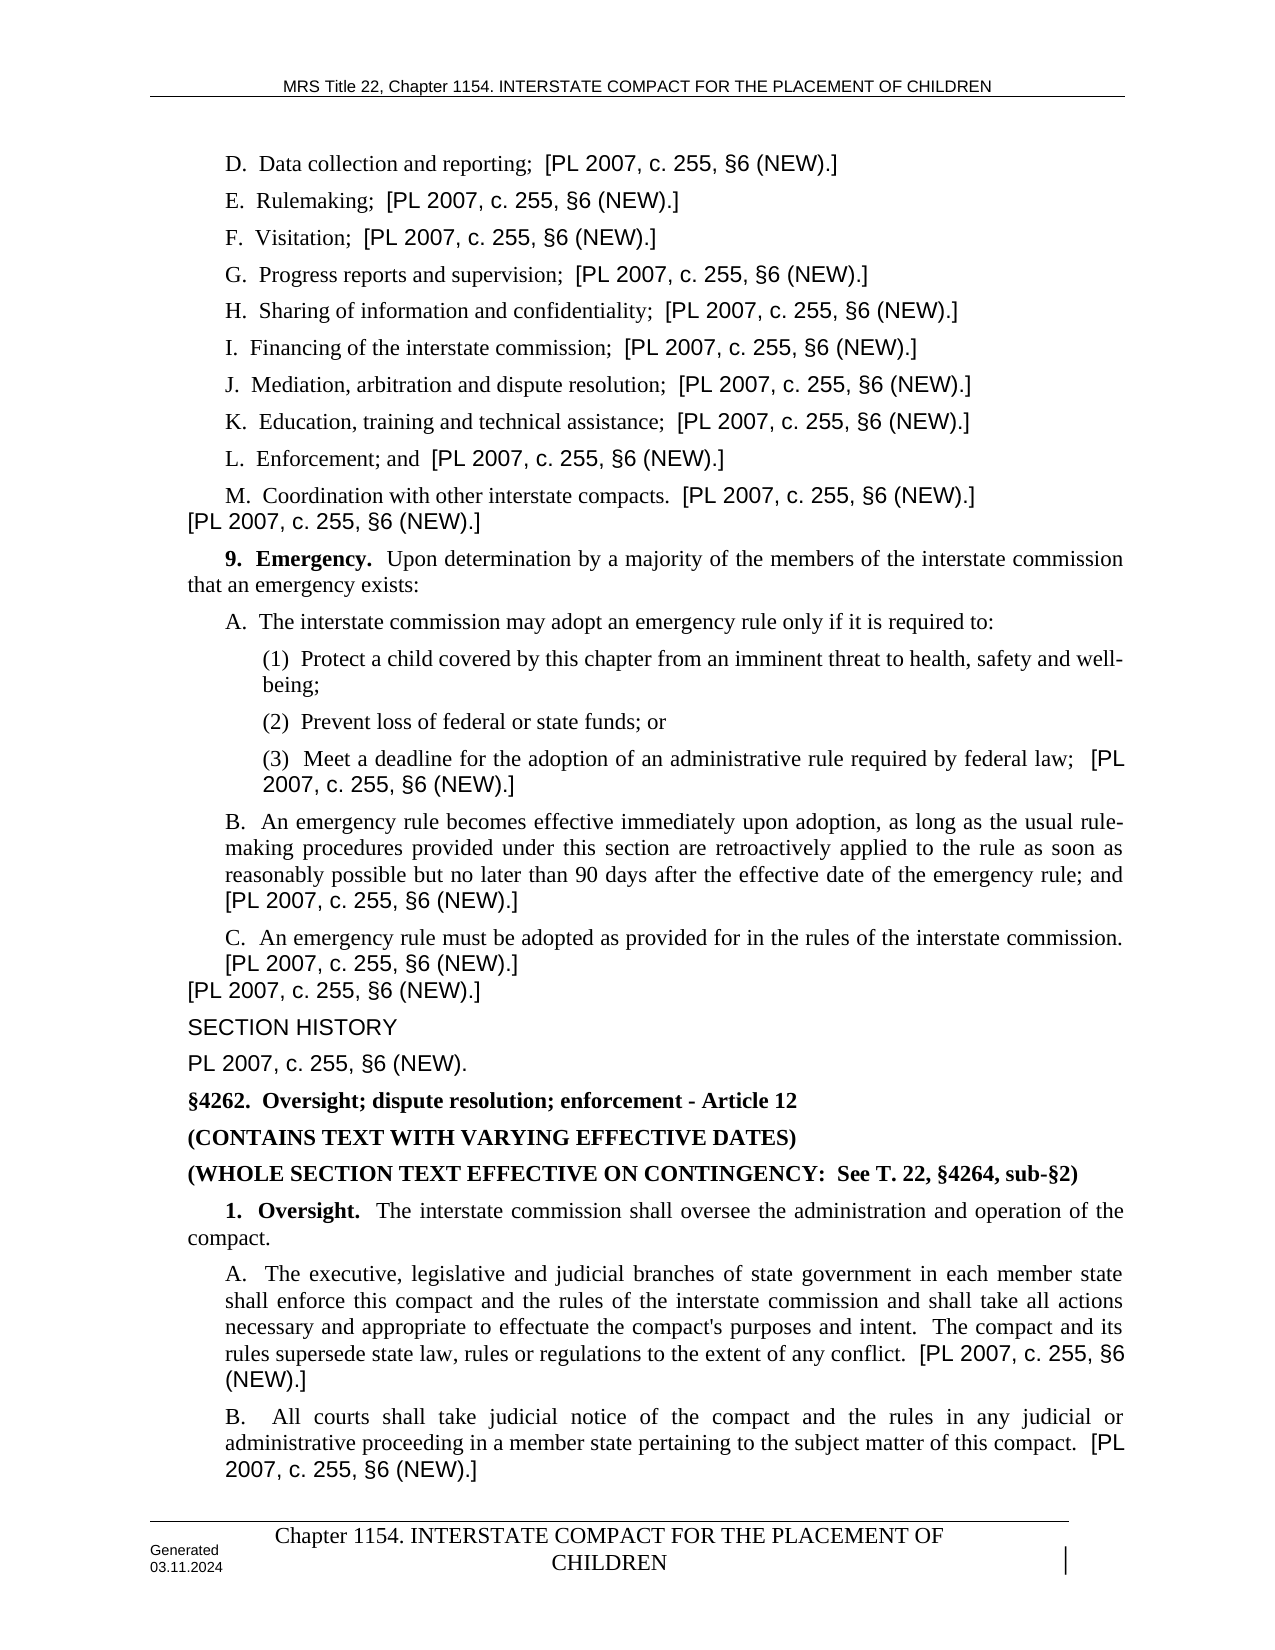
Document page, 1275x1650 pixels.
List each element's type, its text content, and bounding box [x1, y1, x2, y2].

text A. The interstate commission may adopt an emergency rule only if it is required to: [225, 608, 1125, 634]
text G. Progress reports and supervision; [PL 2007, c. 255, §6 (NEW).] [225, 261, 1125, 287]
text E. Rulemaking; [PL 2007, c. 255, §6 (NEW).] [225, 187, 1125, 213]
text K. Education, training and technical assistance; [PL 2007, c. 255, §6 (NEW).] [225, 408, 1125, 434]
text (3) Meet a deadline for the adoption of an administrative rule required by federal law; [PL 2007, c. 255, §6 (NEW).] [262, 745, 1125, 798]
text (WHOLE SECTION TEXT EFFECTIVE ON CONTINGENCY: See T. 22, §4264, sub-§2) [187, 1161, 1125, 1187]
text D. Data collection and reporting; [PL 2007, c. 255, §6 (NEW).] [225, 150, 1125, 176]
text L. Enforcement; and [PL 2007, c. 255, §6 (NEW).] [225, 445, 1125, 471]
text PL 2007, c. 255, §6 (NEW). [187, 1050, 1125, 1077]
text B. An emergency rule becomes effective immediately upon adoption, as long as the usual rule-making procedures provided under this section are retroactively applied to the rule as soon as reasonably possible but no later than 90 days after the effective date of the emergency rule; and [PL 2007, c. 255, §6 (NEW).] [225, 808, 1125, 913]
text B. All courts shall take judicial notice of the compact and the rules in any judicial or administrative proceeding in a member state pertaining to the subject matter of this compact. [PL 2007, c. 255, §6 (NEW).] [225, 1403, 1125, 1482]
text C. An emergency rule must be adopted as provided for in the rules of the interstate commission. [PL 2007, c. 255, §6 (NEW).] [225, 924, 1125, 977]
text H. Sharing of information and confidentiality; [PL 2007, c. 255, §6 (NEW).] [225, 297, 1125, 324]
text A. The executive, legislative and judicial branches of state government in each member state shall enforce this compact and the rules of the interstate commission and shall take all actions necessary and appropriate to effectuate the compact's purposes and intent. The compact and its rules supersede state law, rules or regulations to the extent of any conflict. [PL 2007, c. 255, §6 (NEW).] [225, 1260, 1125, 1392]
text SECTION HISTORY [187, 1013, 1125, 1040]
text F. Visitation; [PL 2007, c. 255, §6 (NEW).] [225, 224, 1125, 250]
text §4262. Oversight; dispute resolution; enforcement - Article 12 [187, 1087, 1125, 1113]
text 1. Oversight. The interstate commission shall oversee the administration and operation of the compact. [187, 1197, 1125, 1250]
text J. Mediation, arbitration and dispute resolution; [PL 2007, c. 255, §6 (NEW).] [225, 371, 1125, 398]
text [PL 2007, c. 255, §6 (NEW).] [187, 977, 1125, 1003]
text [PL 2007, c. 255, §6 (NEW).] [187, 508, 1125, 535]
text 9. Emergency. Upon determination by a majority of the members of the interstate commission that an emergency exists: [187, 545, 1125, 598]
text (2) Prevent loss of federal or state funds; or [262, 708, 1125, 734]
text M. Coordination with other interstate compacts. [PL 2007, c. 255, §6 (NEW).] [225, 482, 1125, 508]
text (CONTAINS TEXT WITH VARYING EFFECTIVE DATES) [187, 1124, 1125, 1150]
text I. Financing of the interstate commission; [PL 2007, c. 255, §6 (NEW).] [225, 334, 1125, 361]
text (1) Protect a child covered by this chapter from an imminent threat to health, safety and well-being; [262, 645, 1125, 698]
